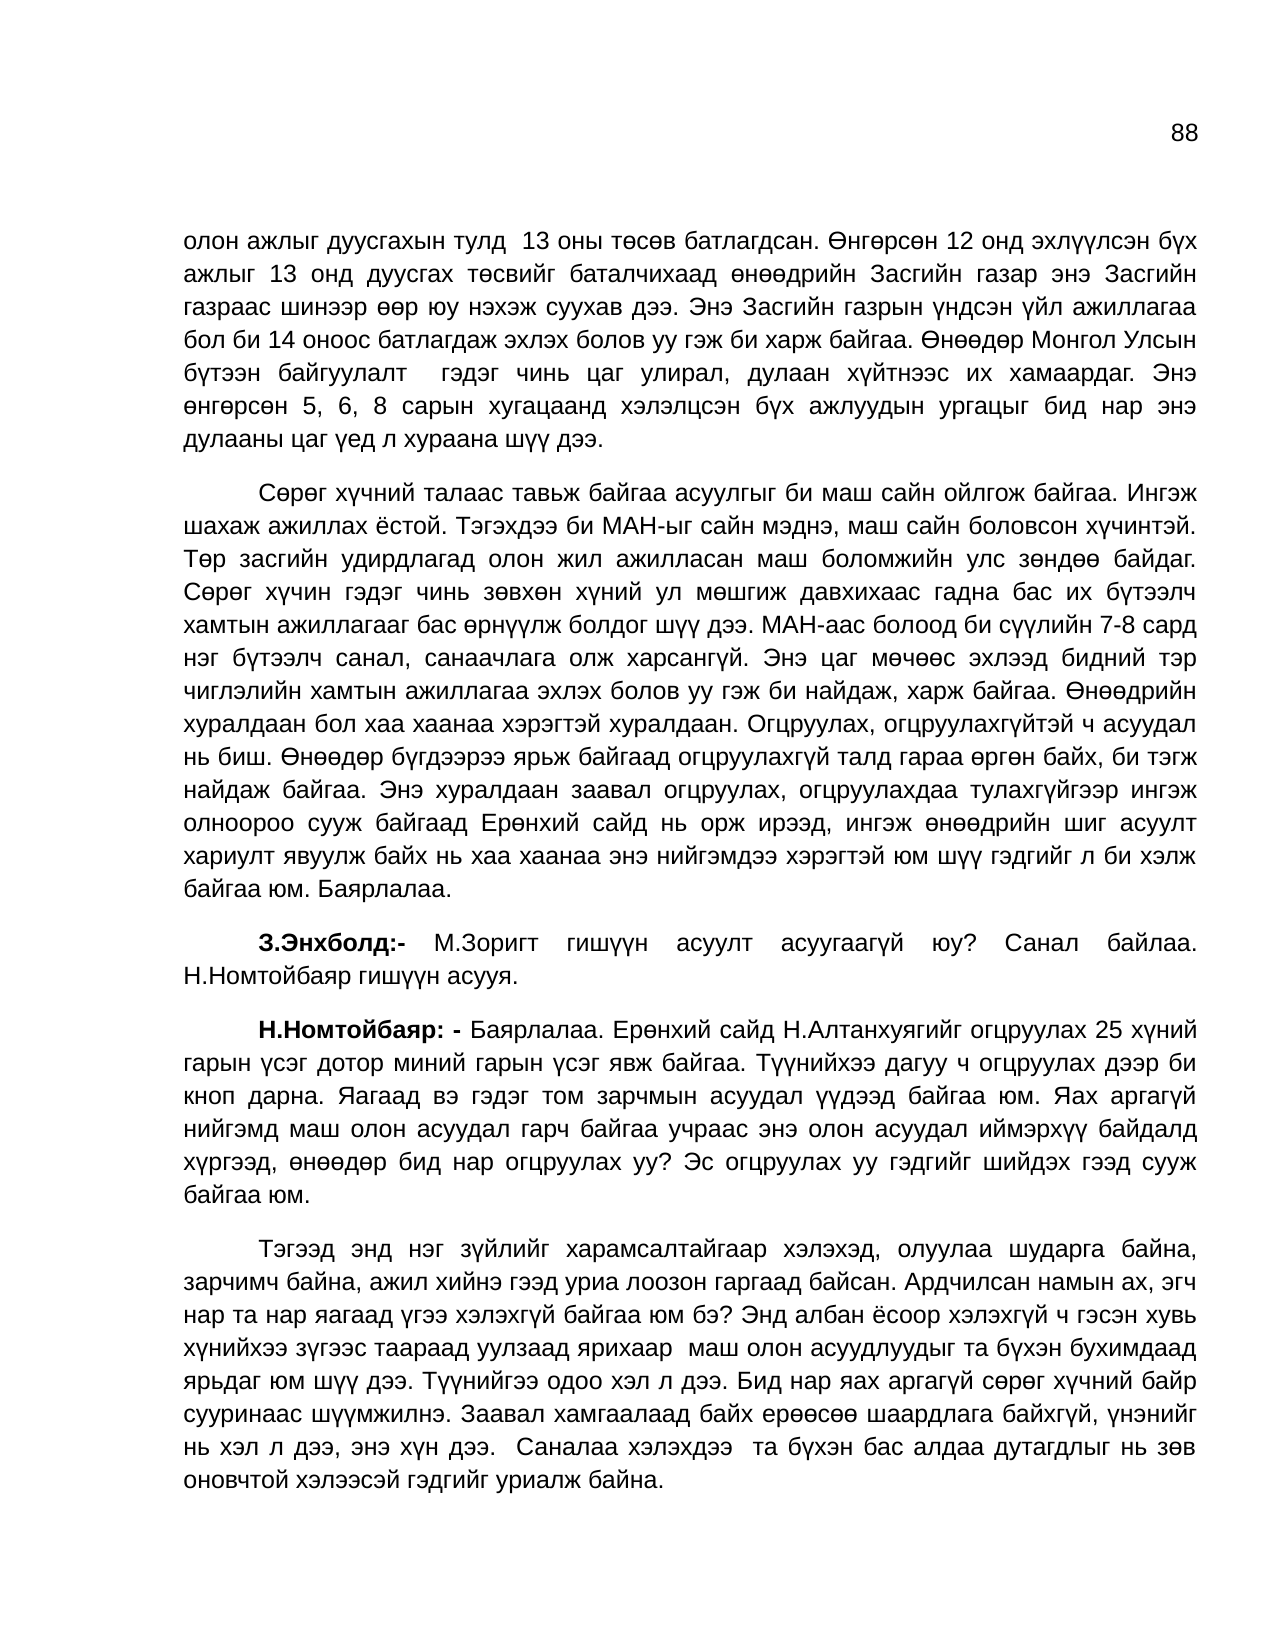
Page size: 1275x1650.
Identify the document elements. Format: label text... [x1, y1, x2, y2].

text Сөрөг хүчний талаас тавьж байгаа асуулгыг би маш сайн ойлгож байгаа. Ингэж шахаж ажиллах ёстой. Тэгэхдээ би МАН-ыг сайн мэднэ, маш сайн боловсон хүчинтэй. Төр засгийн удирдлагад олон жил ажилласан маш боломжийн улс зөндөө байдаг. Сөрөг хүчин гэдэг чинь зөвхөн хүний ул мөшгиж давхихаас гадна бас их бүтээлч хамтын ажиллагааг бас өрнүүлж болдог шүү дээ. МАН-аас болоод би сүүлийн 7-8 сард нэг бүтээлч санал, санаачлага олж харсангүй. Энэ цаг мөчөөс эхлээд бидний тэр чиглэлийн хамтын ажиллагаа эхлэх болов уу гэж би найдаж, харж байгаа. Өнөөдрийн хуралдаан бол хаа хаанаа хэрэгтэй хуралдаан. Огцруулах, огцруулахгүйтэй ч асуудал нь биш. Өнөөдөр бүгдээрээ ярьж байгаад огцруулахгүй талд гараа өргөн байх, би тэгж найдаж байгаа. Энэ хуралдаан заавал огцруулах, огцруулахдаа тулахгүйгээр ингэж олноороо сууж байгаад Ерөнхий сайд нь орж ирээд, ингэж өнөөдрийн шиг асуулт хариулт явуулж байх нь хаа хаанаа энэ нийгэмдээ хэрэгтэй юм шүү гэдгийг л би хэлж байгаа юм. Баярлалаа. [183, 478, 1198, 903]
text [183, 226, 1198, 453]
text З.Энхболд:- М.Зоригт гишүүн асуулт асуугаагүй юу? Санал байлаа. Н.Номтойбаяр гишүүн асууя. [183, 928, 1198, 990]
text Н.Номтойбаяр: - Баярлалаа. Ерөнхий сайд Н.Алтанхуягийг огцруулах 25 хүний гарын үсэг дотор миний гарын үсэг явж байгаа. Түүнийхээ дагуу ч огцруулах дээр би кноп дарна. Яагаад вэ гэдэг том зарчмын асуудал үүдээд байгаа юм. Яах аргагүй нийгэмд маш олон асуудал гарч байгаа учраас энэ олон асуудал иймэрхүү байдалд хүргээд, өнөөдөр бид нар огцруулах уу? Эс огцруулах уу гэдгийг шийдэх гээд сууж байгаа юм. [183, 1015, 1198, 1209]
text Тэгээд энд нэг зүйлийг харамсалтайгаар хэлэхэд, олуулаа шударга байна, зарчимч байна, ажил хийнэ гээд уриа лоозон гаргаад байсан. Ардчилсан намын ах, эгч нар та нар яагаад үгээ хэлэхгүй байгаа юм бэ? Энд албан ёсоор хэлэхгүй ч гэсэн хувь хүнийхээ зүгээс таараад уулзаад ярихаар маш олон асуудлуудыг та бүхэн бухимдаад ярьдаг юм шүү дээ. Түүнийгээ одоо хэл л дээ. Бид нар яах аргагүй сөрөг хүчний байр сууринаас шүүмжилнэ. Заавал хамгаалаад байх ерөөсөө шаардлага байхгүй, үнэнийг нь хэл л дээ, энэ хүн дээ. Саналаа хэлэхдээ та бүхэн бас алдаа дутагдлыг нь зөв оновчтой хэлээсэй гэдгийг уриалж байна. [183, 1234, 1198, 1494]
